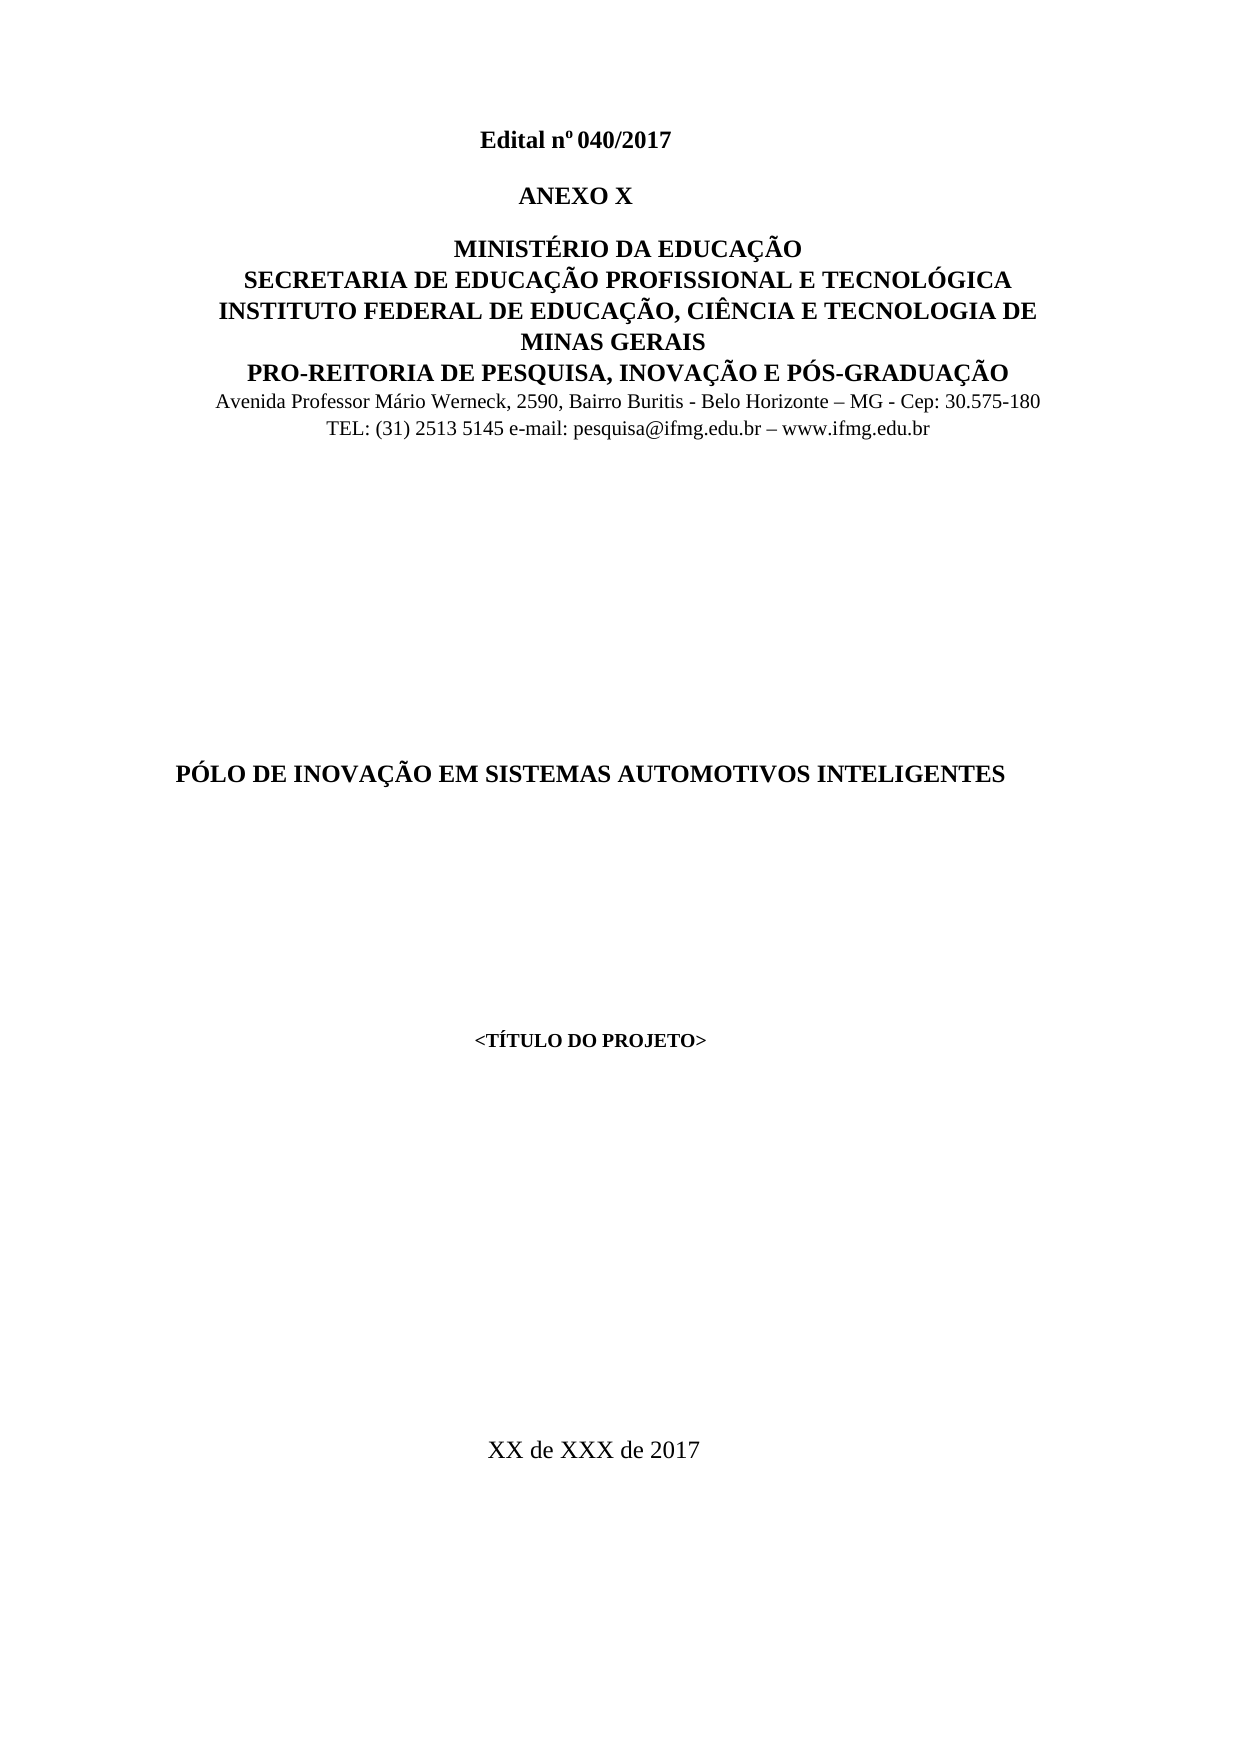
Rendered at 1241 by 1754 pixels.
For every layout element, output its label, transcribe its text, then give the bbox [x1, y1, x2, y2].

text XX de XXX de 2017 [118, 1435, 1063, 1464]
list MINISTÉRIO DA EDUCAÇÃO [163, 234, 1063, 263]
subtitle Edital no 040/2017 [118, 123, 988, 154]
list INSTITUTO FEDERAL DE EDUCAÇÃO, CIÊNCIA E TECNOLOGIA DE MINAS GERAIS [163, 296, 1063, 356]
text PÓLO DE INOVAÇÃO EM SISTEMAS AUTOMOTIVOS INTELIGENTES [118, 759, 1063, 788]
subtitle ANEXO X [118, 181, 988, 210]
list SECRETARIA DE EDUCAÇÃO PROFISSIONAL E TECNOLÓGICA [163, 265, 1063, 294]
list TEL: (31) 2513 5145 e-mail: pesquisa@ifmg.edu.br – www.ifmg.edu.br [163, 416, 1063, 440]
text <Título do projeto> [118, 1029, 1063, 1052]
list Avenida Professor Mário Werneck, 2590, Bairro Buritis - Belo Horizonte – MG - Cep: 30.575-180 [163, 389, 1063, 413]
list PRO-REITORIA DE PESQUISA, INOVAÇÃO E PÓS-GRADUAÇÃO [163, 358, 1063, 387]
